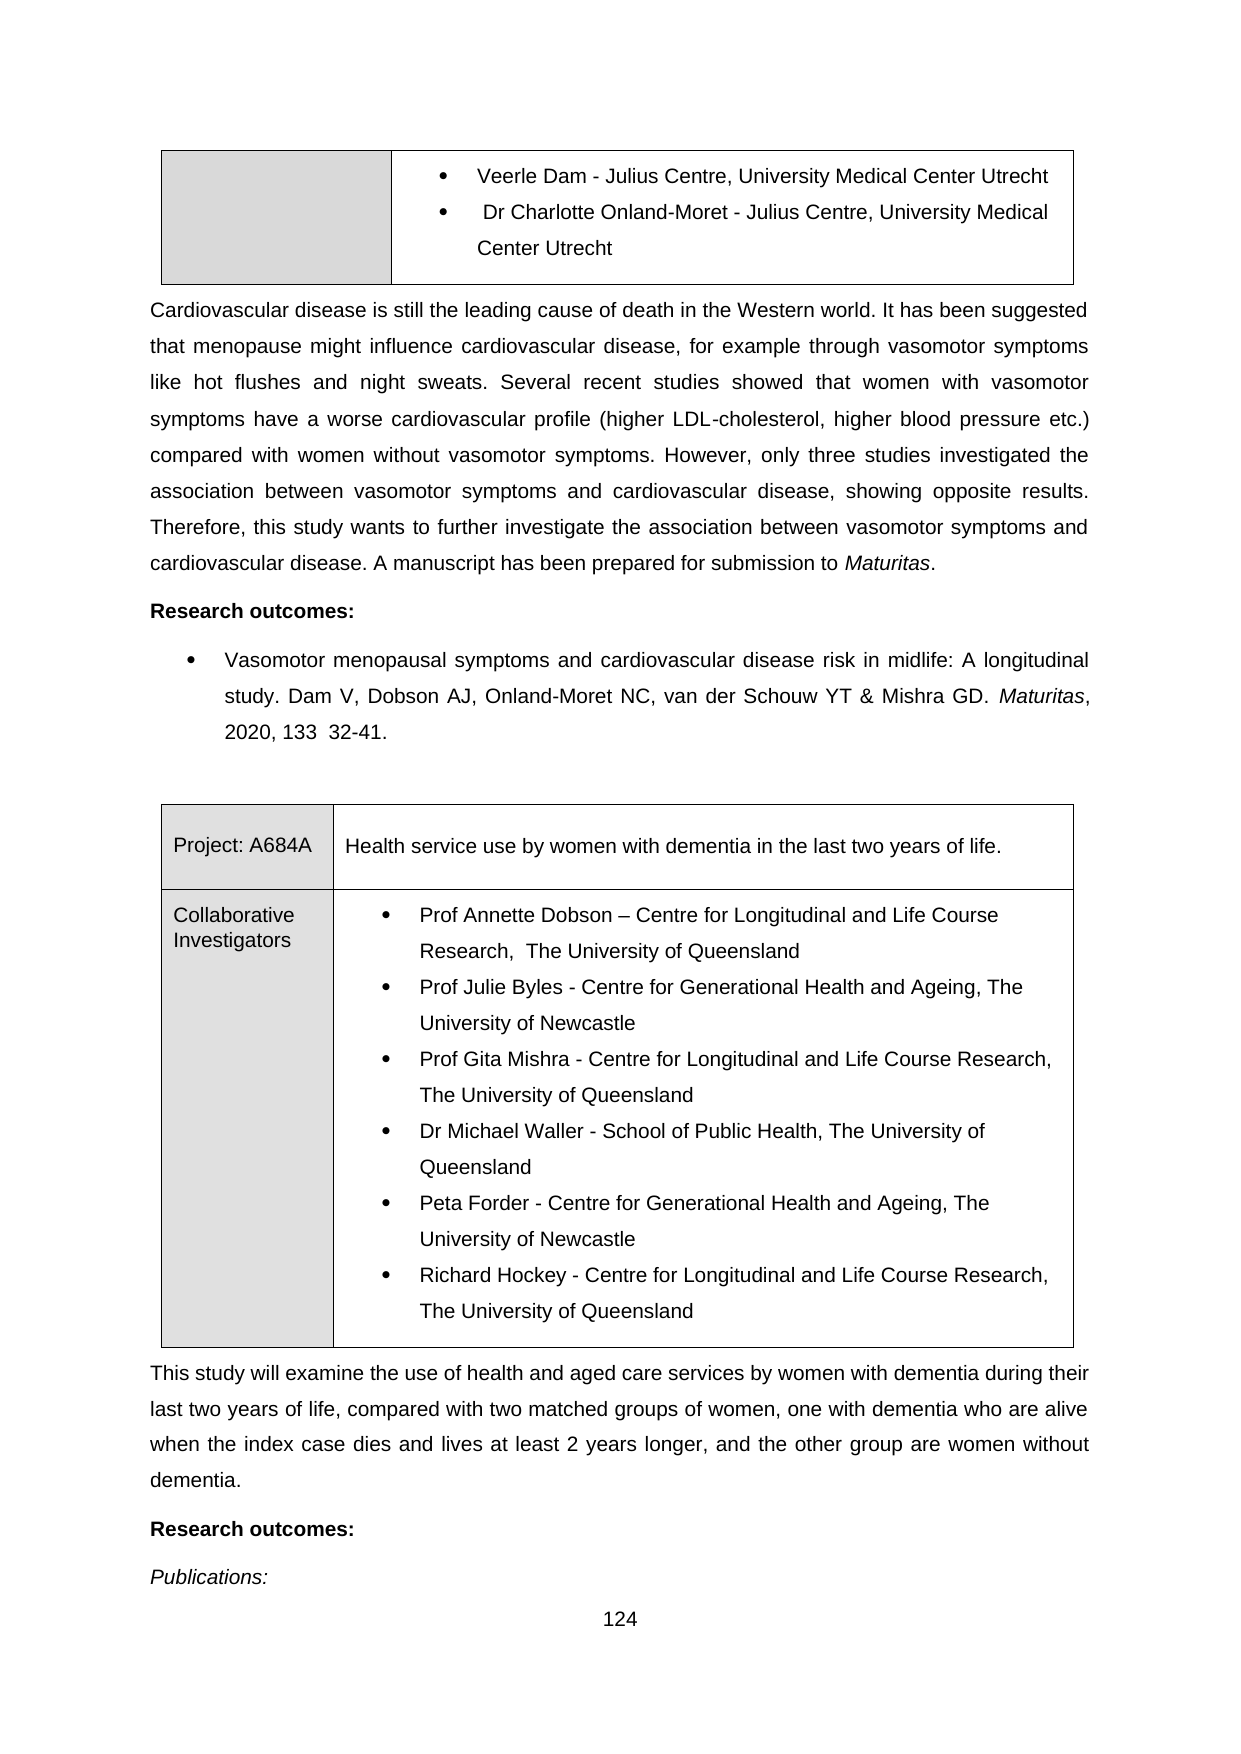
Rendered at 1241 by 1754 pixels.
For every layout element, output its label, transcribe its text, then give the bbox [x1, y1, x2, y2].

table_header Project: A684A [162, 805, 333, 889]
list Vasomotor menopausal symptoms and cardiovascular disease risk in midlife: A longitudinal study. Dam V, Dobson AJ, Onland-Moret NC, van der Schouw YT & Mishra GD. Maturitas, 2020, 133 32-41. [187, 648, 1090, 743]
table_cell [392, 151, 1073, 284]
table_header Health service use by women with dementia in the last two years of life. [334, 805, 1073, 889]
text Research outcomes: [150, 599, 1090, 623]
text Cardiovascular disease is still the leading cause of death in the Western world. It has been suggested that menopause might influence cardiovascular disease, for example through vasomotor symptoms like hot flushes and night sweats. Several recent studies showed that women with vasomotor symptoms have a worse cardiovascular profile (higher LDL‐cholesterol, higher blood pressure etc.) compared with women without vasomotor symptoms. However, only three studies investigated the association between vasomotor symptoms and cardiovascular disease, showing opposite results. Therefore, this study wants to further investigate the association between vasomotor symptoms and cardiovascular disease. A manuscript has been prepared for submission to Maturitas. [150, 298, 1090, 575]
text Research outcomes: [150, 1517, 1090, 1541]
table_cell Prof Annette Dobson – Centre for Longitudinal and Life Course Research, The University of Queensland Prof Julie Byles - Centre for Generational Health and Ageing, The University of Newcastle Prof Gita Mishra - Centre for Longitudinal and Life Course Research, The University of Queensland Dr Michael Waller - School of Public Health, The University of Queensland Peta Forder - Centre for Generational Health and Ageing, The University of Newcastle Richard Hockey - Centre for Longitudinal and Life Course Research, The University of Queensland [334, 890, 1073, 1347]
text Publications: [150, 1565, 1090, 1589]
text This study will examine the use of health and aged care services by women with dementia during their last two years of life, compared with two matched groups of women, one with dementia who are alive when the index case dies and lives at least 2 years longer, and the other group are women without dementia. [150, 1360, 1090, 1492]
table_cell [162, 151, 391, 284]
table_cell Collaborative Investigators [162, 890, 333, 1347]
